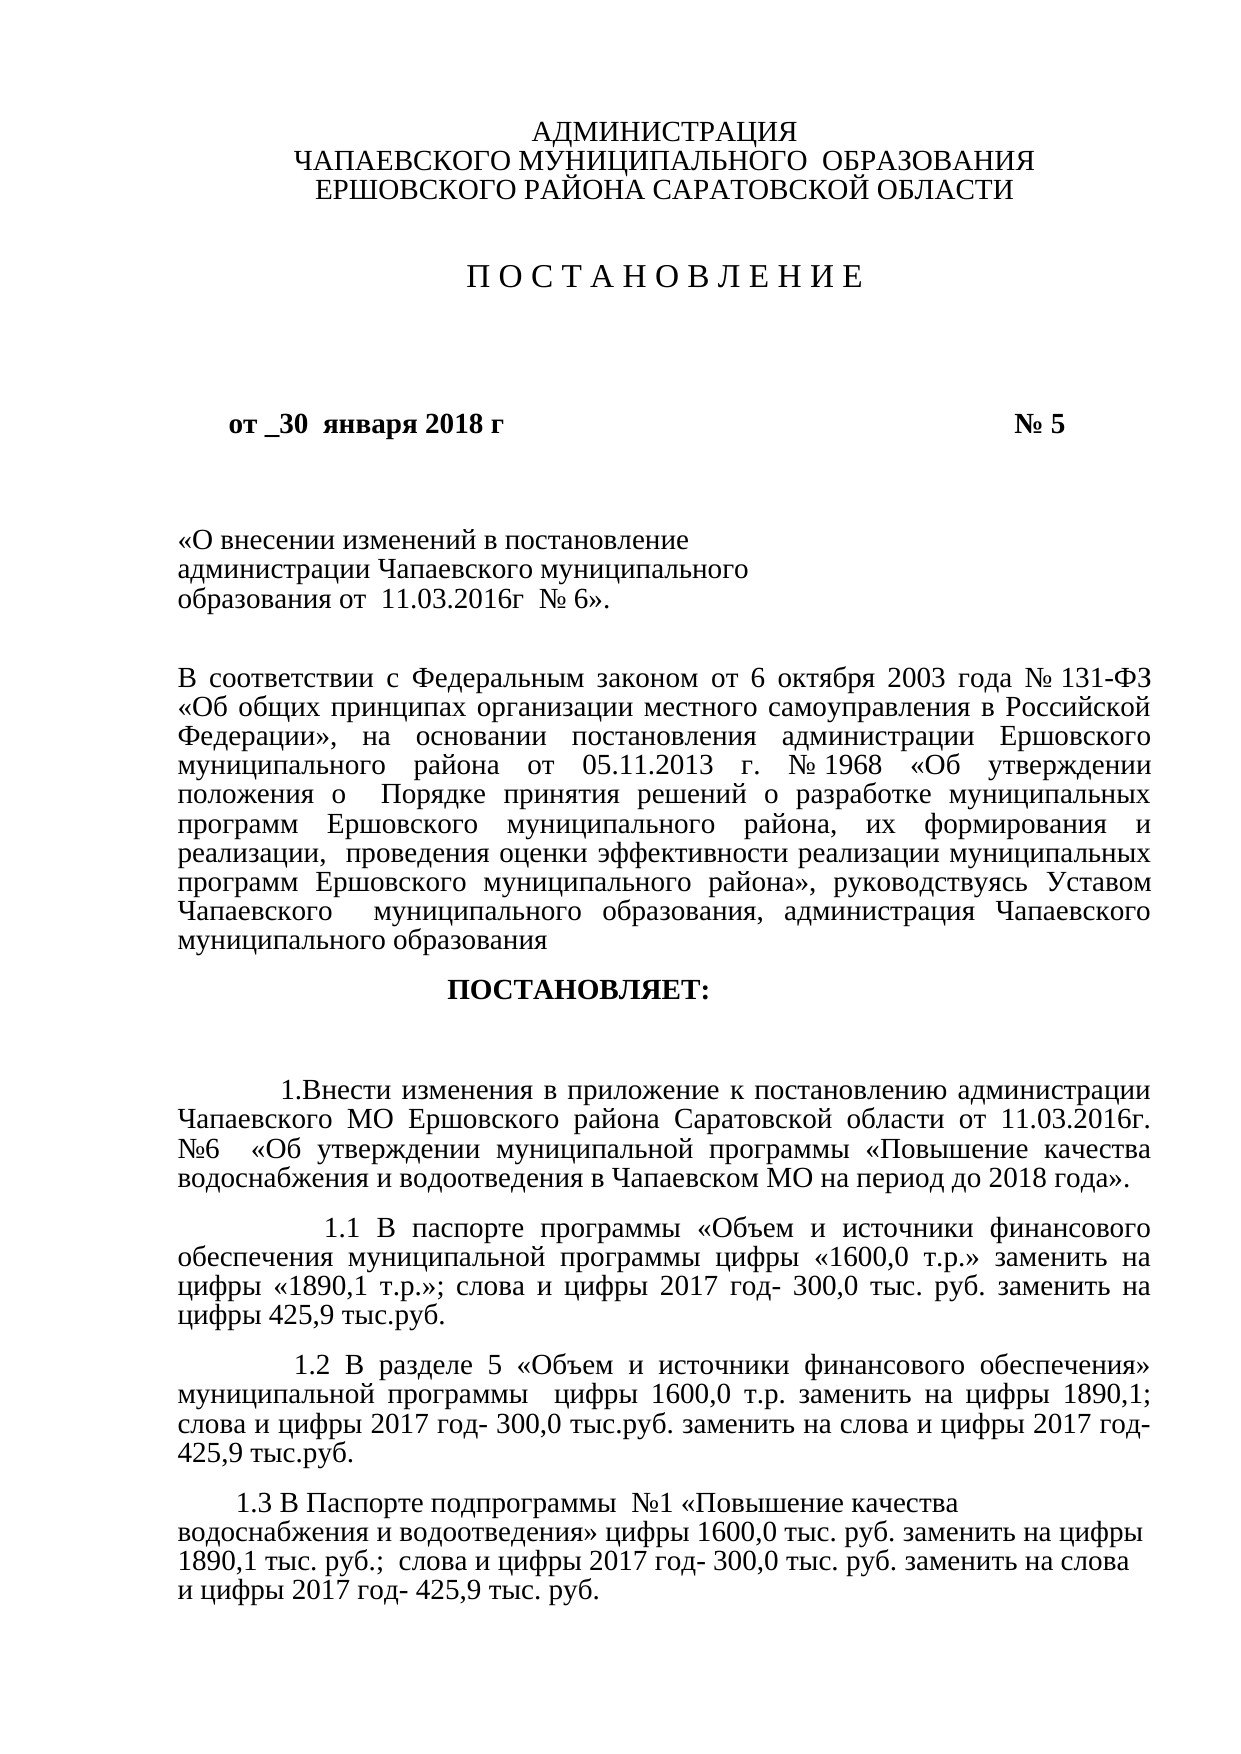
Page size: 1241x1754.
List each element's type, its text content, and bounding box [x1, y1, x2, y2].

text 1.1 В паспорте программы «Объем и источники финансового обеспечения муниципальной программы цифры «1600,0 т.р.» заменить на цифры «1890,1 т.р.»; слова и цифры 2017 год- 300,0 тыс. руб. заменить на цифры 425,9 тыс.руб. [177, 1214, 1152, 1331]
text от _30 января 2018 г № 5 [177, 410, 1152, 439]
text «О внесении изменений в постановление [177, 526, 1152, 556]
text 1.Внести изменения в приложение к постановлению администрации Чапаевского МО Ершовского района Саратовской области от 11.03.2016г. №6 «Об утверждении муниципальной программы «Повышение качества водоснабжения и водоотведения в Чапаевском МО на период до 2018 года». [177, 1076, 1152, 1193]
text ЧАПАЕВСКОГО МУНИЦИПАЛЬНОГО ОБРАЗОВАНИЯ [177, 147, 1152, 176]
text 1.2 В разделе 5 «Объем и источники финансового обеспечения» муниципальной программы цифры 1600,0 т.р. заменить на цифры 1890,1; слова и цифры 2017 год- 300,0 тыс.руб. заменить на слова и цифры 2017 год- 425,9 тыс.руб. [177, 1351, 1152, 1468]
text П О С Т А Н О В Л Е Н И Е [177, 264, 1152, 293]
text образования от 11.03.2016г № 6». [177, 585, 1152, 614]
text В соответствии с Федеральным законом от 6 октября 2003 года № 131-ФЗ «Об общих принципах организации местного самоуправления в Российской Федерации», на основании постановления администрации Ершовского муниципального района от 05.11.2013 г. № 1968 «Об утверждении положения о Порядке принятия решений о разработке муниципальных программ Ершовского муниципального района, их формирования и реализации, проведения оценки эффективности реализации муниципальных программ Ершовского муниципального района», руководствуясь Уставом Чапаевского муниципального образования, администрация Чапаевского муниципального образования [177, 664, 1152, 956]
text ПОСТАНОВЛЯЕТ: [177, 976, 1152, 1006]
text администрации Чапаевского муниципального [177, 556, 1152, 585]
text 1.3 В Паспорте подпрограммы №1 «Повышение качества водоснабжения и водоотведения» цифры 1600,0 тыс. руб. заменить на цифры 1890,1 тыс. руб.; слова и цифры 2017 год- 300,0 тыс. руб. заменить на слова и цифры 2017 год- 425,9 тыс. руб. [177, 1489, 1152, 1606]
text ЕРШОВСКОГО РАЙОНА САРАТОВСКОЙ ОБЛАСТИ [177, 176, 1152, 206]
text АДМИНИСТРАЦИЯ [177, 118, 1152, 147]
